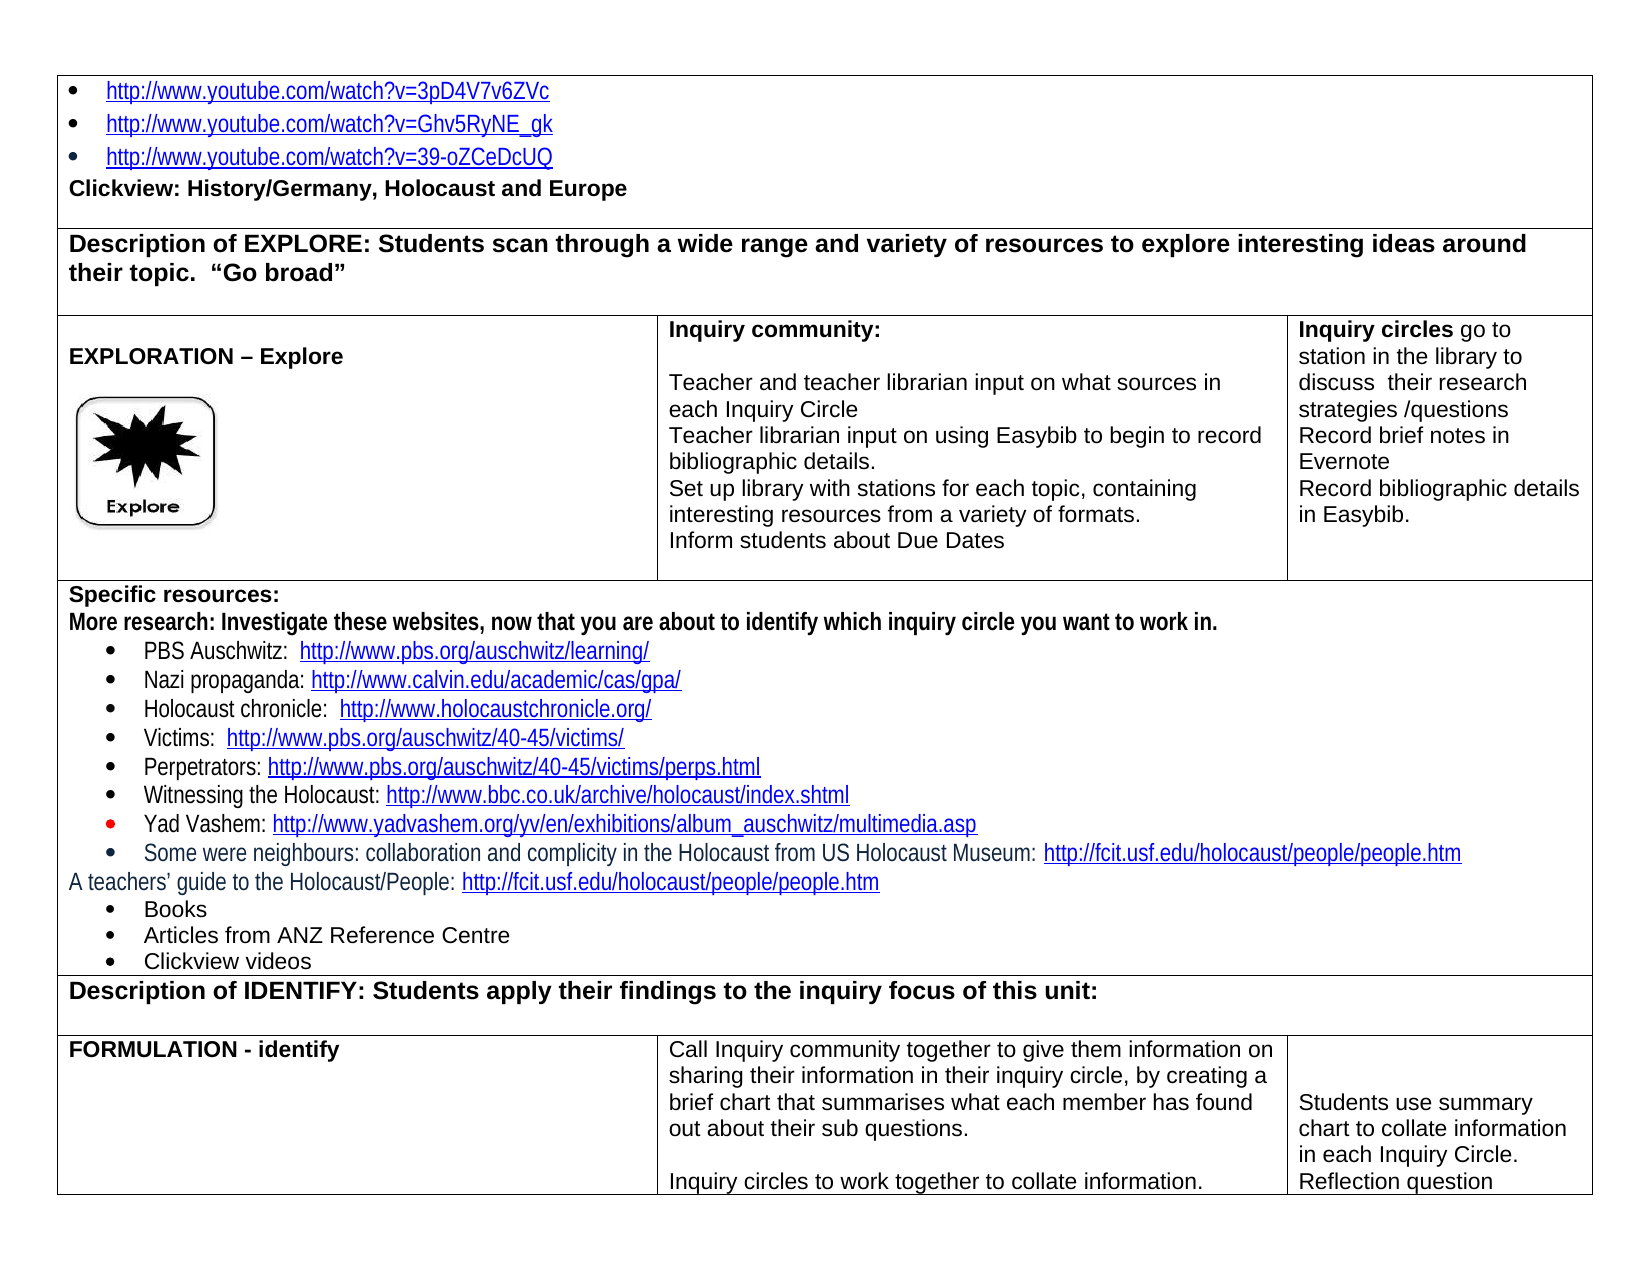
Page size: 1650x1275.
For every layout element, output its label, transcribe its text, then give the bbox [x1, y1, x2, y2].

table_cell EXPLORATION – Explore [58, 316, 657, 580]
picture [71, 394, 222, 534]
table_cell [1288, 1036, 1592, 1194]
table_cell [658, 1036, 1287, 1194]
table_cell Inquiry circles go to station in the library to discuss their research strategies /questions Record brief notes in Evernote Record bibliographic details in Easybib. [1288, 316, 1592, 580]
table_cell Description of EXPLORE: Students scan through a wide range and variety of resources to explore interesting ideas around their topic. “Go broad” [58, 229, 1592, 315]
table_cell Specific resources: More research: Investigate these websites, now that you are about to identify which inquiry circle you want to work in. PBS Auschwitz: http://www.pbs.org/auschwitz/learning/ Nazi propaganda: http://www.calvin.edu/academic/cas/gpa/ Holocaust chronicle: http://www.holocaustchronicle.org/ Victims: http://www.pbs.org/auschwitz/40-45/victims/ Perpetrators: http://www.pbs.org/auschwitz/40-45/victims/perps.html Witnessing the Holocaust: http://www.bbc.co.uk/archive/holocaust/index.shtml Yad Vashem: http://www.yadvashem.org/yv/en/exhibitions/album_auschwitz/multimedia.asp Some were neighbours: collaboration and complicity in the Holocaust from US Holocaust Museum: http://fcit.usf.edu/holocaust/people/people.htm A teachers’ guide to the Holocaust/People: http://fcit.usf.edu/holocaust/people/people.htm Books Articles from ANZ Reference Centre Clickview videos [58, 581, 1592, 974]
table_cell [58, 1036, 657, 1194]
table_cell Inquiry community: Teacher and teacher librarian input on what sources in each Inquiry Circle Teacher librarian input on using Easybib to begin to record bibliographic details. Set up library with stations for each topic, containing interesting resources from a variety of formats. Inform students about Due Dates [658, 316, 1287, 580]
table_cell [58, 76, 1592, 228]
table_cell Description of IDENTIFY: Students apply their findings to the inquiry focus of this unit: [58, 976, 1592, 1035]
